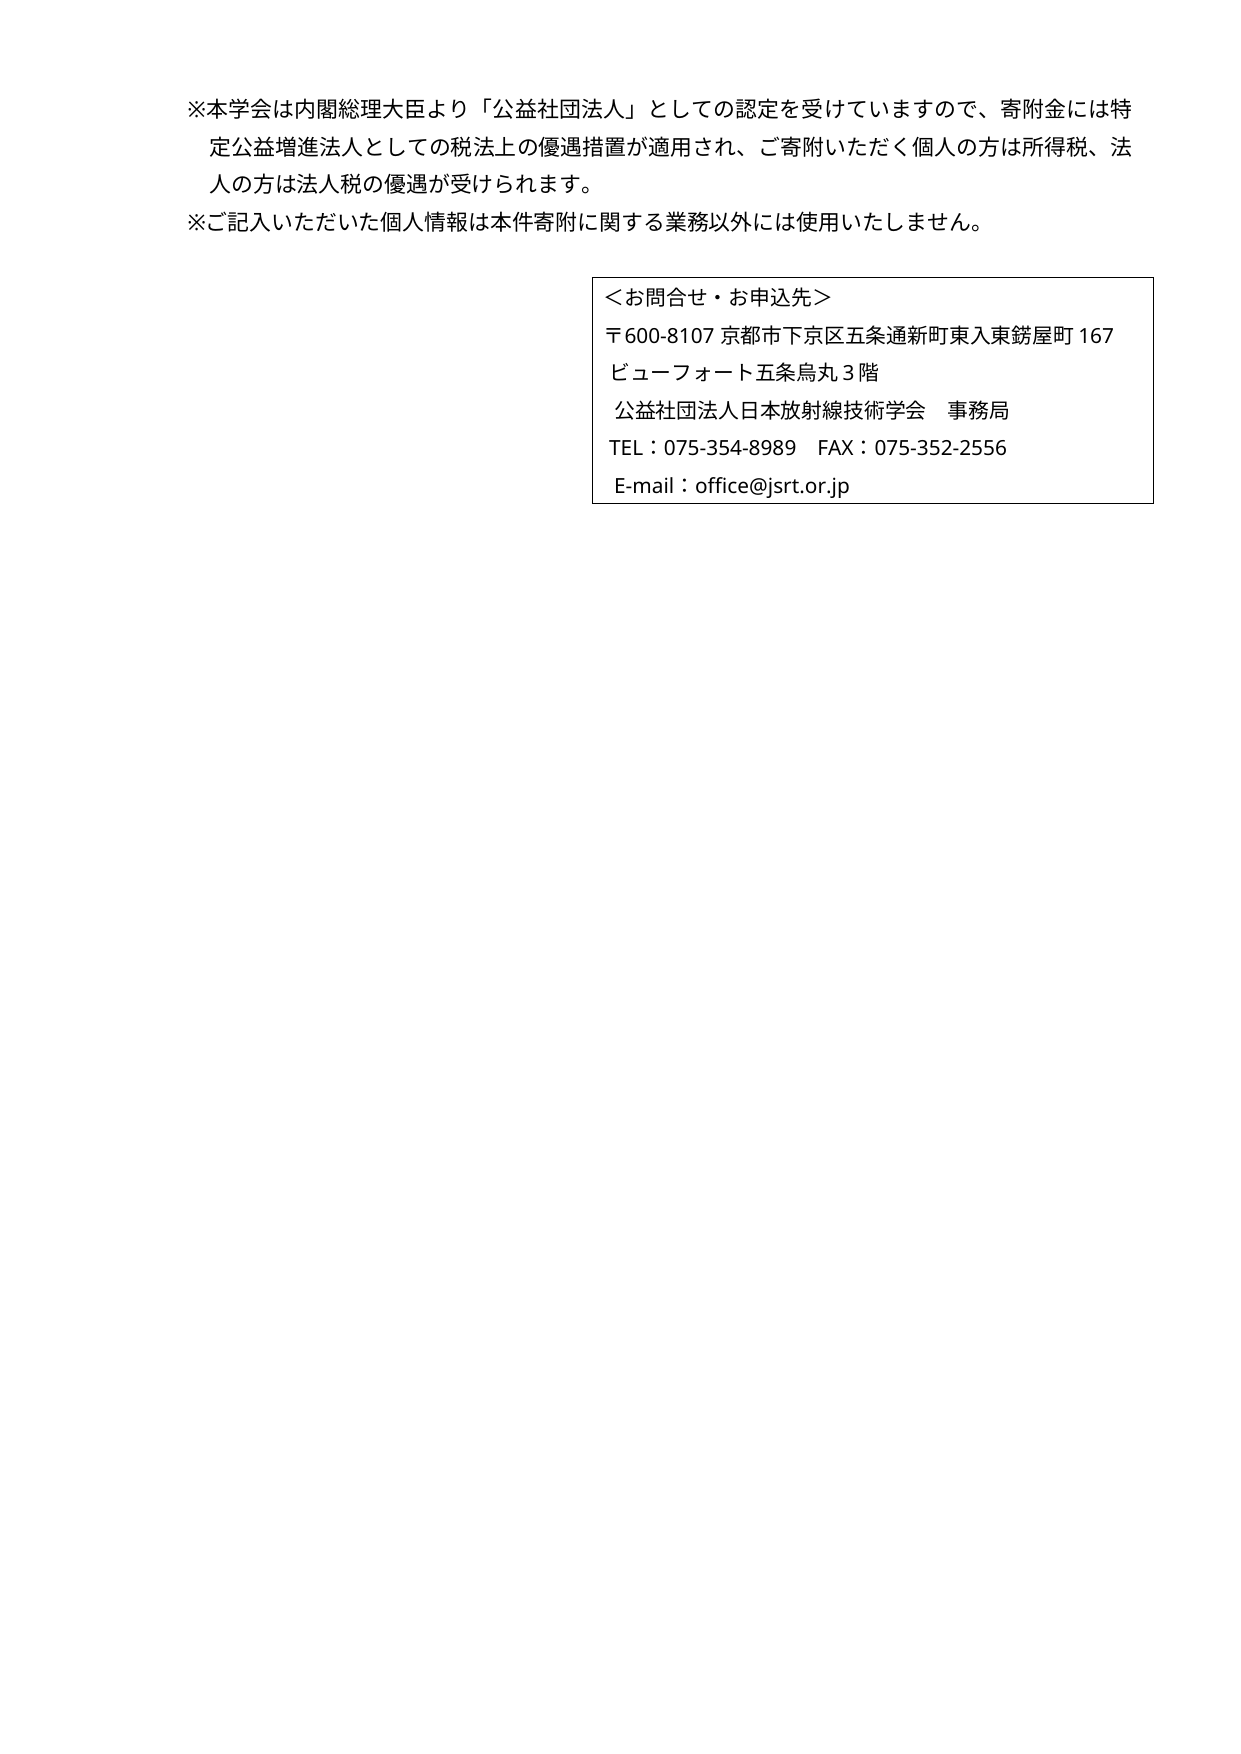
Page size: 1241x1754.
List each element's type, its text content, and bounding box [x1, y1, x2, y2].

table_header ＜お問合せ・お申込先＞ 〒600-8107 京都市下京区五条通新町東入東錺屋町167 ビューフォート五条烏丸3階 公益社団法人日本放射線技術学会 事務局 TEL：075-354-8989 FAX：075-352-2556 E-mail：office@jsrt.or.jp [593, 278, 1153, 503]
text ※ご記入いただいた個人情報は本件寄附に関する業務以外には使用いたしません。 [187, 202, 1162, 239]
text ※本学会は内閣総理大臣より「公益社団法人」としての認定を受けていますので、寄附金には特定公益増進法人としての税法上の優遇措置が適用され、ご寄附いただく個人の方は所得税、法人の方は法人税の優遇が受けられます。 [187, 89, 1134, 202]
